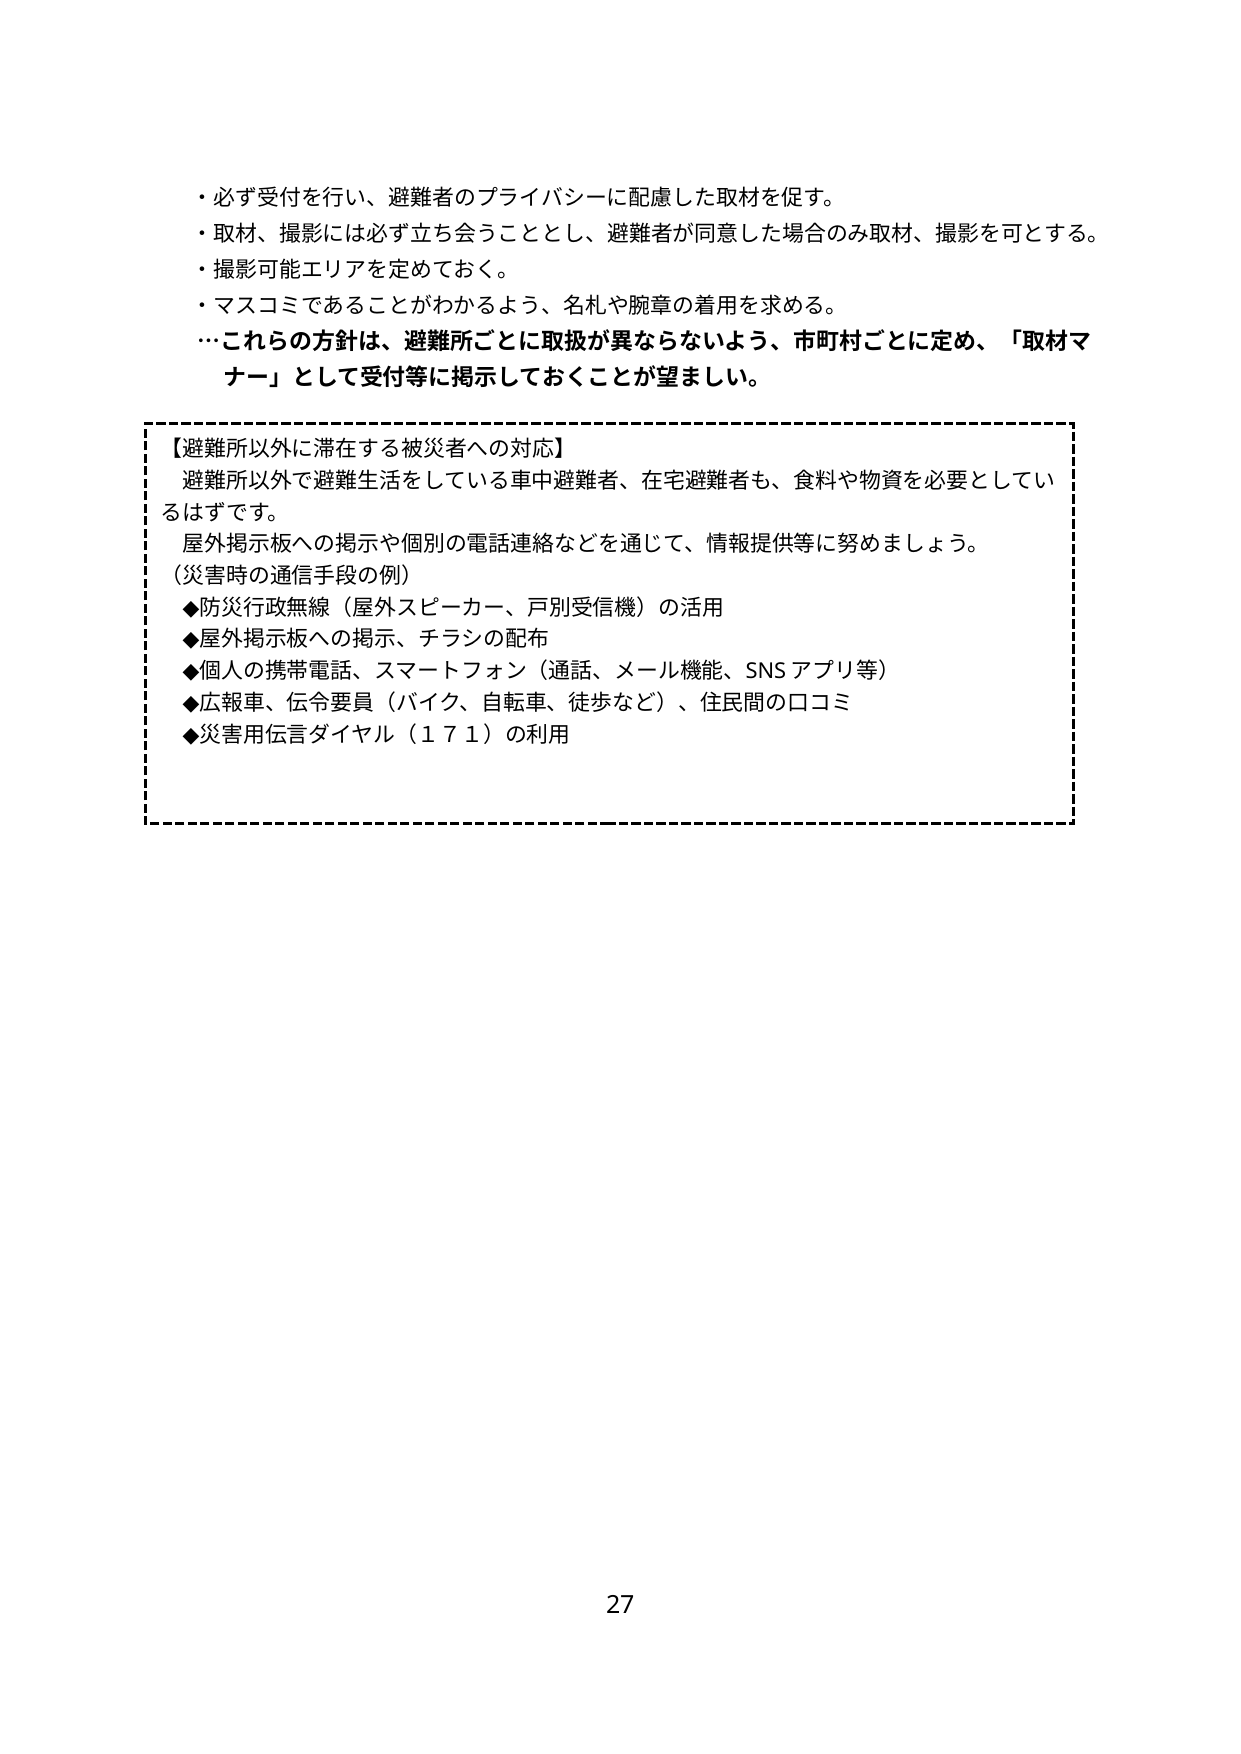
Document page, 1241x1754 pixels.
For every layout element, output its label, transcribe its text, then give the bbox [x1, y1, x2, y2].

text ・撮影可能エリアを定めておく。 ・マスコミであることがわかるよう、名札や腕章の着用を求める。 [191, 250, 1092, 322]
text …これらの方針は、避難所ごとに取扱が異ならないよう、市町村ごとに定め、「取材マナー」として受付等に掲示しておくことが望ましい。 [148, 322, 1092, 393]
text ・取材、撮影には必ず立ち会うこととし、避難者が同意した場合のみ取材、撮影を可とする。 [191, 214, 1092, 250]
text ・必ず受付を行い、避難者のプライバシーに配慮した取材を促す。 [191, 178, 1092, 214]
